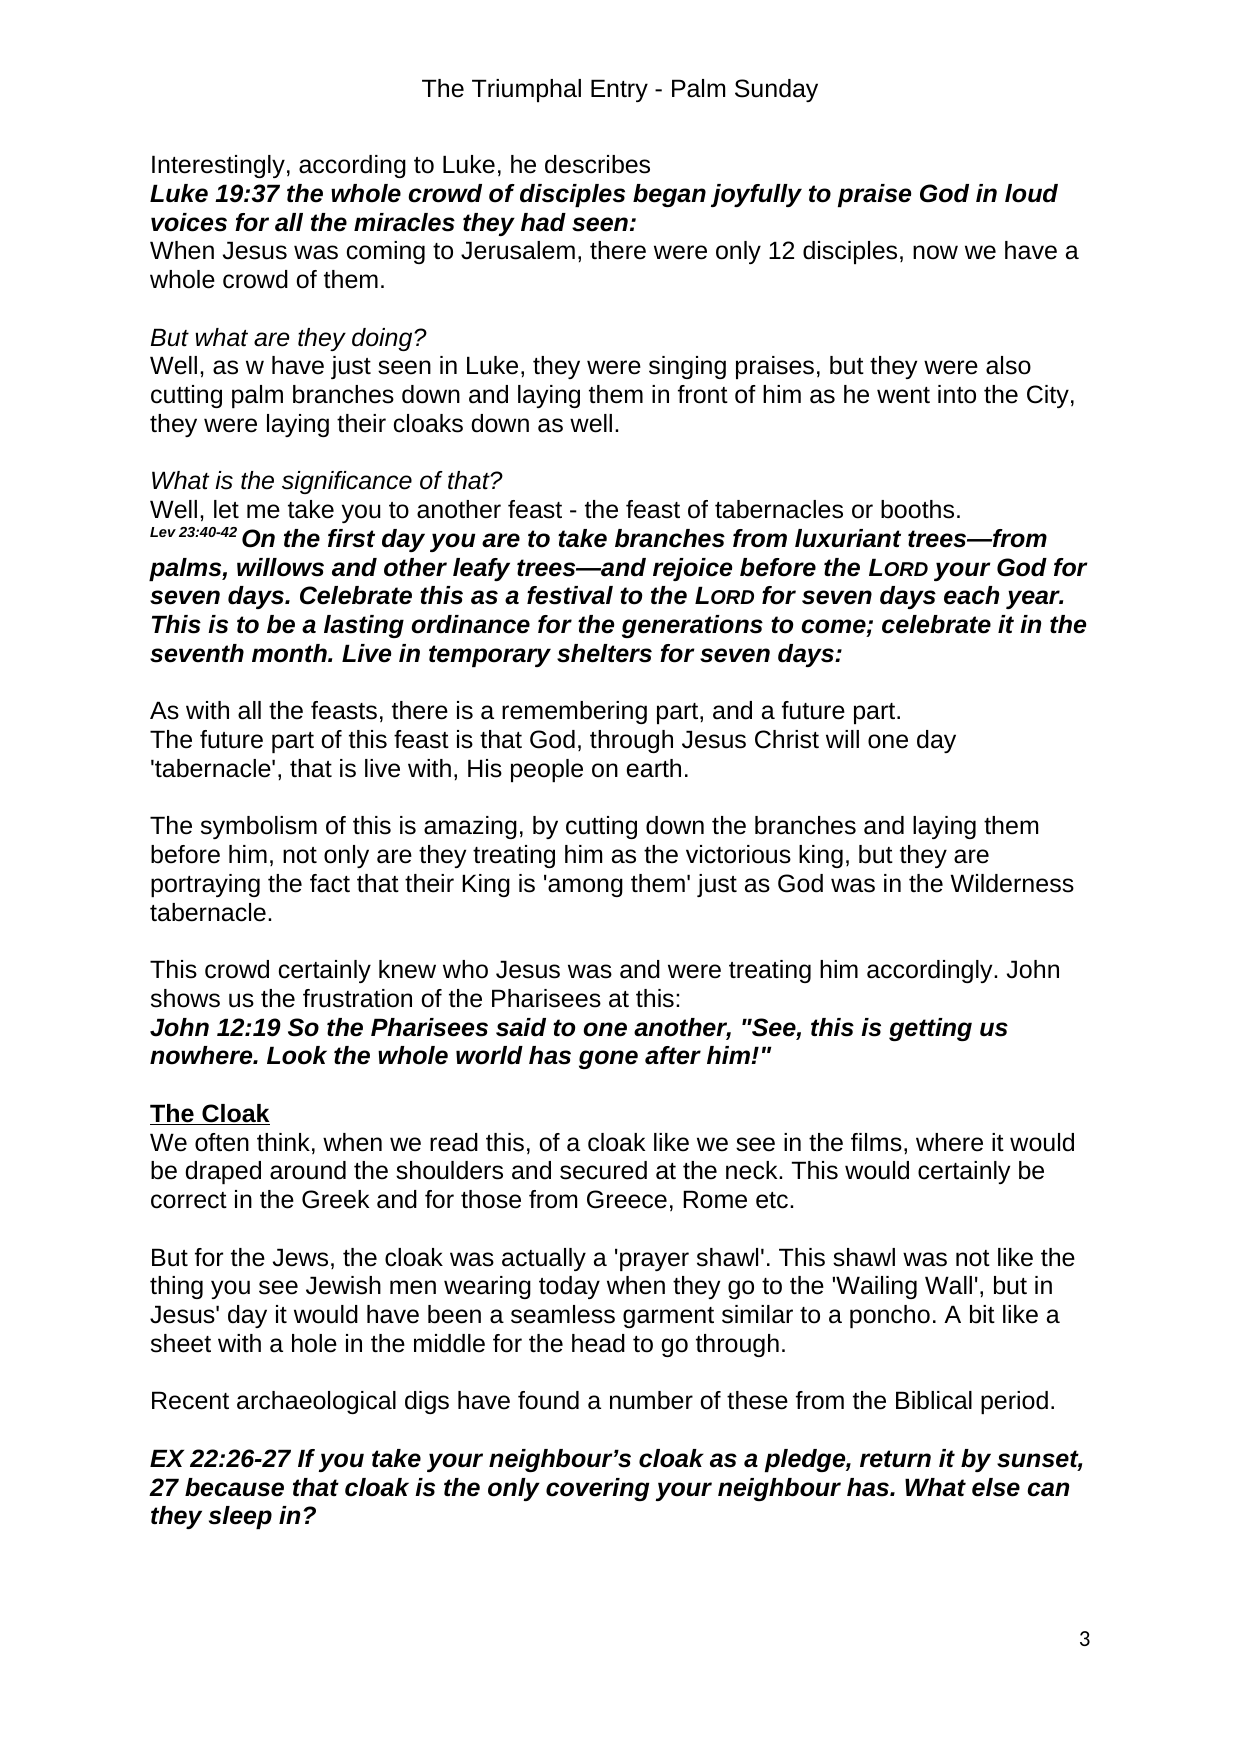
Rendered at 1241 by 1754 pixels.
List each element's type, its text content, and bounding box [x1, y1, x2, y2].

text As with all the feasts, there is a remembering part, and a future part. [150, 696, 1090, 725]
text The Cloak [150, 1099, 1090, 1127]
text EX 22:26-27 If you take your neighbour’s cloak as a pledge, return it by sunset, 27 because that cloak is the only covering your neighbour has. What else can they sleep in? [150, 1444, 1090, 1530]
text Well, as w have just seen in Luke, they were singing praises, but they were also cutting palm branches down and laying them in front of him as he went into the City, they were laying their cloaks down as well. [150, 351, 1090, 437]
text Recent archaeological digs have found a number of these from the Biblical period. [150, 1386, 1090, 1415]
text Luke 19:37 the whole crowd of disciples began joyfully to praise God in loud voices for all the miracles they had seen: [150, 179, 1090, 236]
text But what are they doing? [150, 322, 1090, 351]
text John 12:19 So the Pharisees said to one another, "See, this is getting us nowhere. Look the whole world has gone after him!" [150, 1012, 1090, 1070]
text When Jesus was coming to Jerusalem, there were only 12 disciples, now we have a whole crowd of them. [150, 236, 1090, 294]
text The future part of this feast is that God, through Jesus Christ will one day 'tabernacle', that is live with, His people on earth. [150, 725, 1090, 782]
text This crowd certainly knew who Jesus was and were treating him accordingly. John shows us the frustration of the Pharisees at this: [150, 955, 1090, 1012]
text What is the significance of that? [150, 466, 1090, 495]
text We often think, when we read this, of a cloak like we see in the films, where it would be draped around the shoulders and secured at the neck. This would certainly be correct in the Greek and for those from Greece, Rome etc. [150, 1127, 1090, 1214]
text But for the Jews, the cloak was actually a 'prayer shawl'. This shawl was not like the thing you see Jewish men wearing today when they go to the 'Wailing Wall', but in Jesus' day it would have been a seamless garment similar to a poncho. A bit like a sheet with a hole in the middle for the head to go through. [150, 1242, 1090, 1357]
text Interestingly, according to Luke, he describes [150, 150, 1090, 179]
text Lev 23:40-42 On the first day you are to take branches from luxuriant trees—from palms, willows and other leafy trees—and rejoice before the Lord your God for seven days. Celebrate this as a festival to the Lord for seven days each year. This is to be a lasting ordinance for the generations to come; celebrate it in the seventh month. Live in temporary shelters for seven days: [150, 524, 1090, 667]
text The symbolism of this is amazing, by cutting down the branches and laying them before him, not only are they treating him as the victorious king, but they are portraying the fact that their King is 'among them' just as God was in the Wilderness tabernacle. [150, 811, 1090, 926]
text Well, let me take you to another feast - the feast of tabernacles or booths. [150, 495, 1090, 524]
